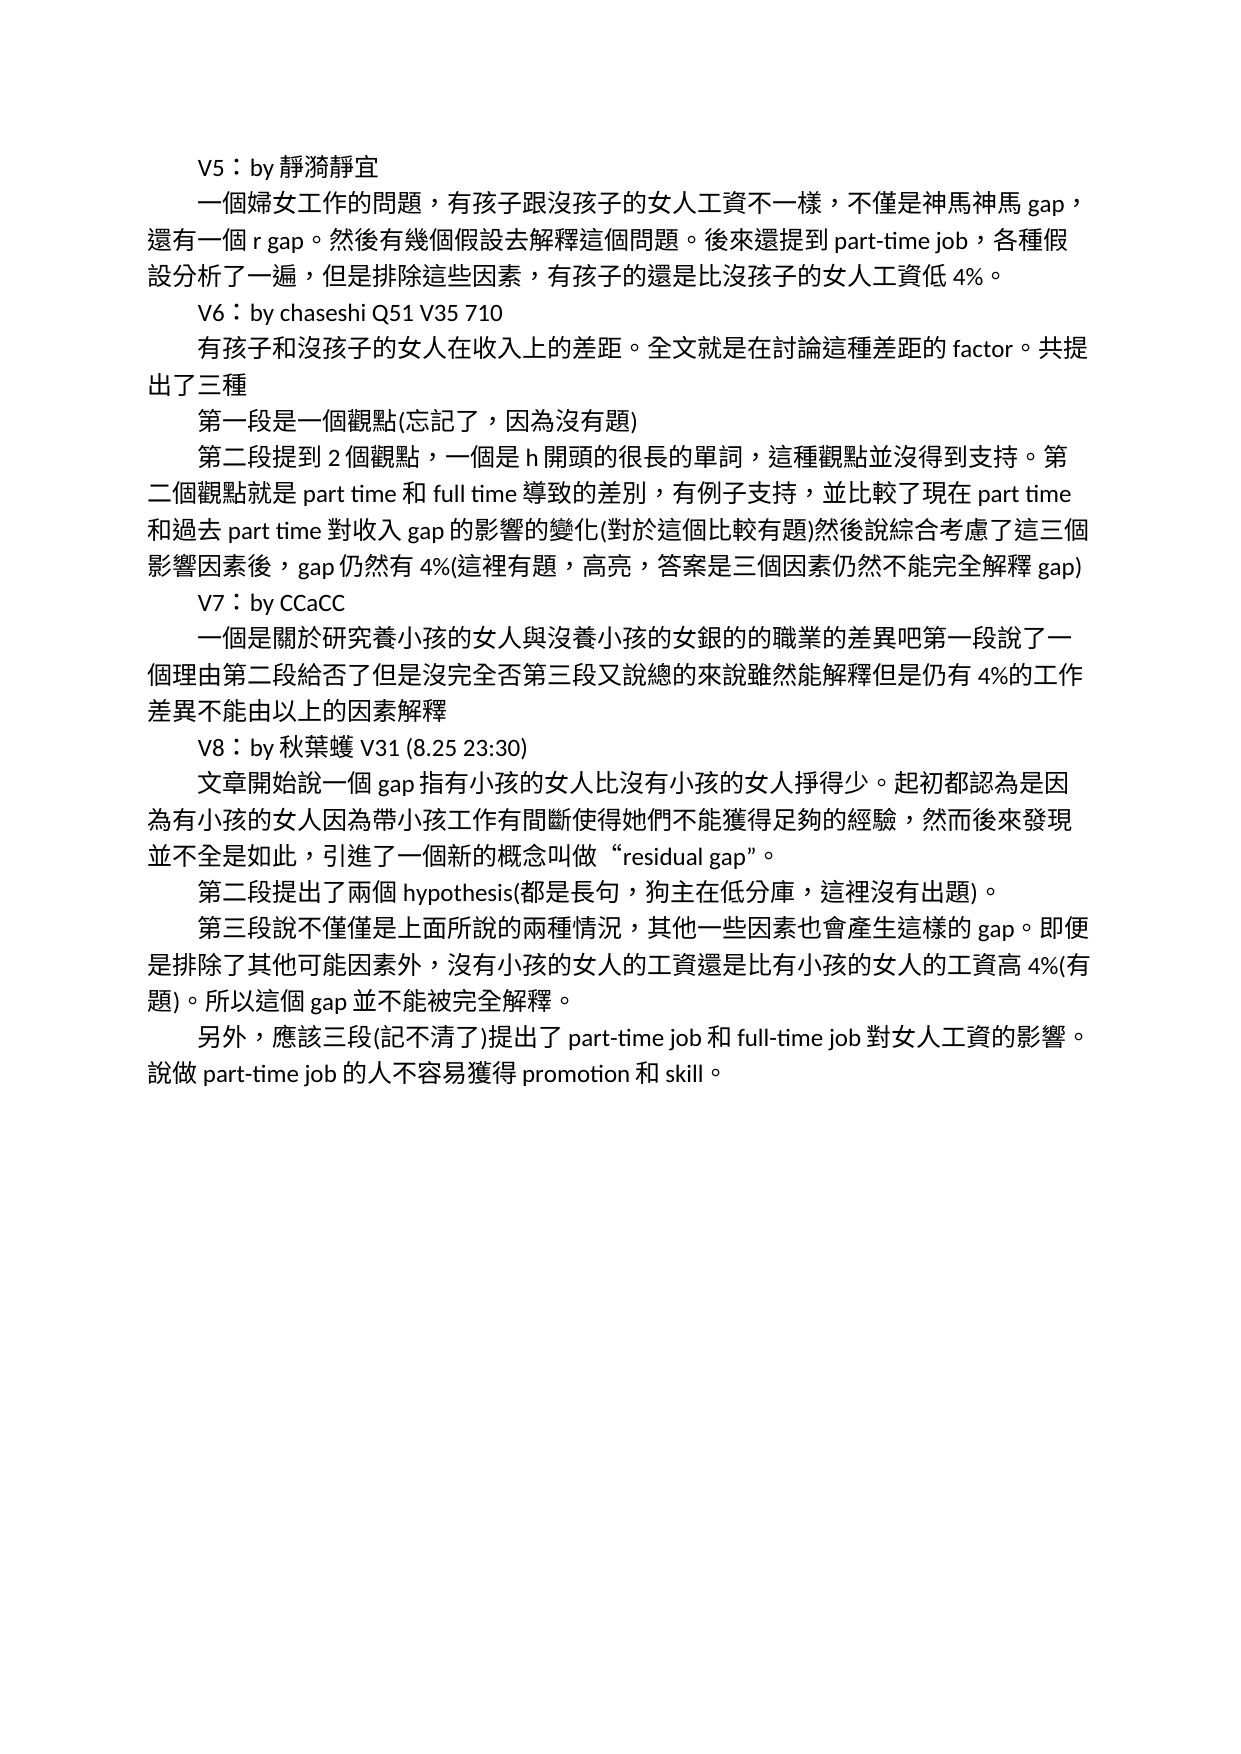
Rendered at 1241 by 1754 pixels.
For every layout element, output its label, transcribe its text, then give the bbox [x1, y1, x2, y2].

text 有孩子和沒孩子的女人在收入上的差距。全文就是在討論這種差距的factor。共提出了三種 [148, 329, 1093, 401]
text V8：by 秋葉蠖 V31 (8.25 23:30) [148, 728, 1093, 764]
text 第二段提到2個觀點，一個是h開頭的很長的單詞，這種觀點並沒得到支持。第二個觀點就是part time 和 full time導致的差別，有例子支持，並比較了現在part time 和過去part time 對收入gap的影響的變化(對於這個比較有題)然後說綜合考慮了這三個影響因素後，gap仍然有4%(這裡有題，高亮，答案是三個因素仍然不能完全解釋gap) [148, 438, 1093, 583]
text 一個是關於研究養小孩的女人與沒養小孩的女銀的的職業的差異吧第一段說了一個理由第二段給否了但是沒完全否第三段又說總的來說雖然能解釋但是仍有4%的工作差異不能由以上的因素解釋 [148, 619, 1093, 728]
text 一個婦女工作的問題，有孩子跟沒孩子的女人工資不一樣，不僅是神馬神馬gap，還有一個r gap。然後有幾個假設去解釋這個問題。後來還提到part-time job，各種假設分析了一遍，但是排除這些因素，有孩子的還是比沒孩子的女人工資低4%。 [148, 184, 1093, 293]
text V5：by 靜漪靜宜 [148, 148, 1093, 184]
text V6：by chaseshi Q51 V35 710 [148, 293, 1093, 329]
text 第三段說不僅僅是上面所說的兩種情況，其他一些因素也會產生這樣的gap。即便是排除了其他可能因素外，沒有小孩的女人的工資還是比有小孩的女人的工資高4%(有題)。所以這個gap並不能被完全解釋。 [148, 909, 1093, 1018]
text 另外，應該三段(記不清了)提出了part-time job和full-time job對女人工資的影響。說做part-time job的人不容易獲得promotion和skill。 [148, 1018, 1093, 1090]
text 第二段提出了兩個hypothesis(都是長句，狗主在低分庫，這裡沒有出題)。 [148, 873, 1093, 909]
text V7：by CCaCC [148, 583, 1093, 619]
text 文章開始說一個gap指有小孩的女人比沒有小孩的女人掙得少。起初都認為是因為有小孩的女人因為帶小孩工作有間斷使得她們不能獲得足夠的經驗，然而後來發現並不全是如此，引進了一個新的概念叫做“residual gap”。 [148, 764, 1093, 873]
text 第一段是一個觀點(忘記了，因為沒有題) [148, 401, 1093, 438]
